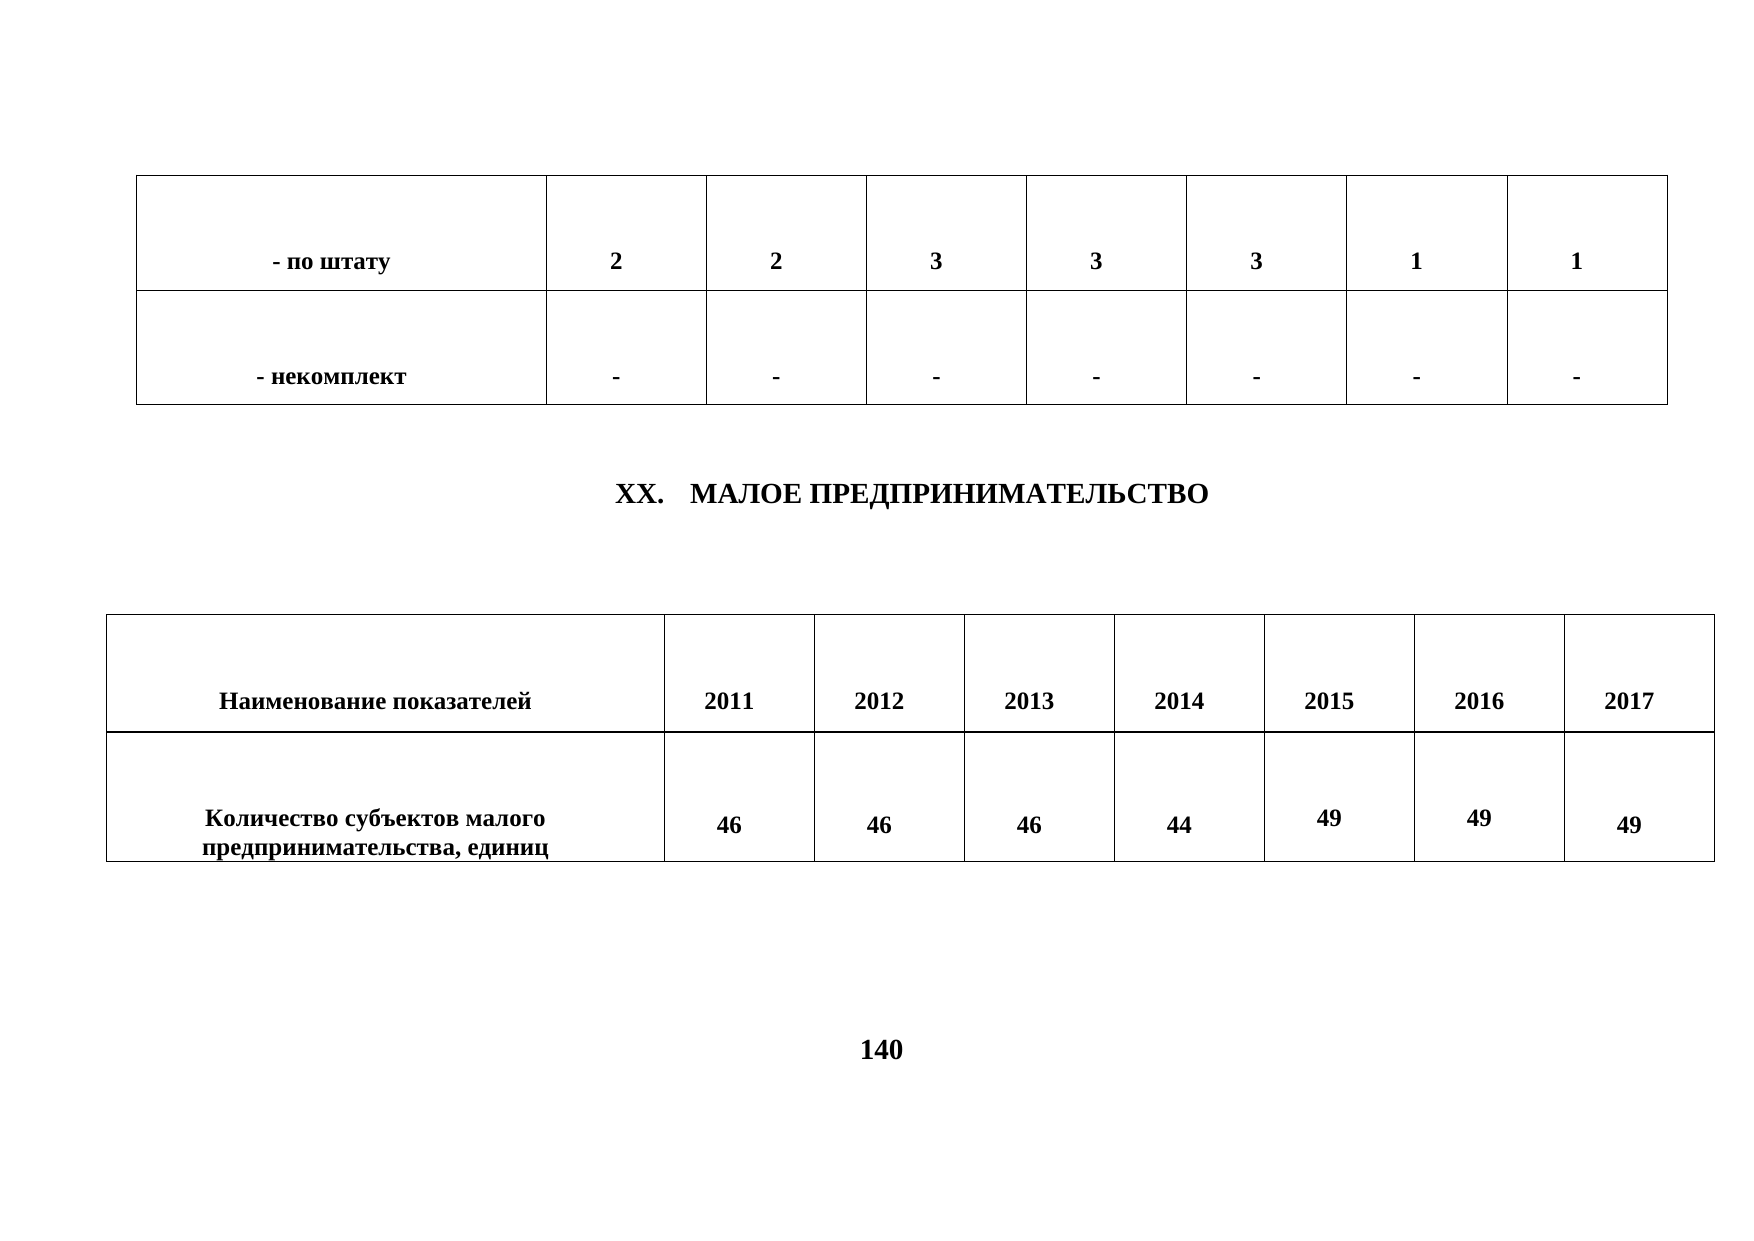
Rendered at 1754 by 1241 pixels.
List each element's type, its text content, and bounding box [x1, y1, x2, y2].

table_header 2011 [665, 615, 814, 731]
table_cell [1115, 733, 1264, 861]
table_header Наименование показателей [107, 615, 664, 731]
table_cell 3 [1027, 176, 1186, 289]
table_cell 2 [707, 176, 866, 289]
table_cell - [1187, 291, 1346, 404]
table_header 2013 [965, 615, 1114, 731]
table_header 2016 [1415, 615, 1564, 731]
table_cell 46 [665, 733, 814, 861]
table_cell 46 [965, 733, 1114, 861]
table_header 2012 [815, 615, 964, 731]
table_header 2015 [1265, 615, 1414, 731]
table_cell 46 [815, 733, 964, 861]
list МАЛОЕ ПРЕДПРИНИМАТЕЛЬСТВО [156, 476, 1668, 510]
table_cell 3 [1187, 176, 1346, 289]
table_cell 2 [547, 176, 706, 289]
table_cell - [707, 291, 866, 404]
table_cell 1 [1347, 176, 1507, 289]
table_cell - [1347, 291, 1507, 404]
table_cell Количество субъектов малого предпринимательства, единиц [107, 733, 664, 861]
table_header 2014 [1115, 615, 1264, 731]
table_cell - [1508, 291, 1667, 404]
table_cell - [547, 291, 706, 404]
table_cell - некомплект [137, 291, 546, 404]
table_header 2017 [1565, 615, 1714, 731]
table_cell - [867, 291, 1026, 404]
table_cell - по штату [137, 176, 546, 289]
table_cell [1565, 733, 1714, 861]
table_cell 3 [867, 176, 1026, 289]
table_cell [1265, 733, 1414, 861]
table_cell - [1027, 291, 1186, 404]
table_cell 1 [1508, 176, 1667, 289]
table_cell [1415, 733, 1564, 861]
